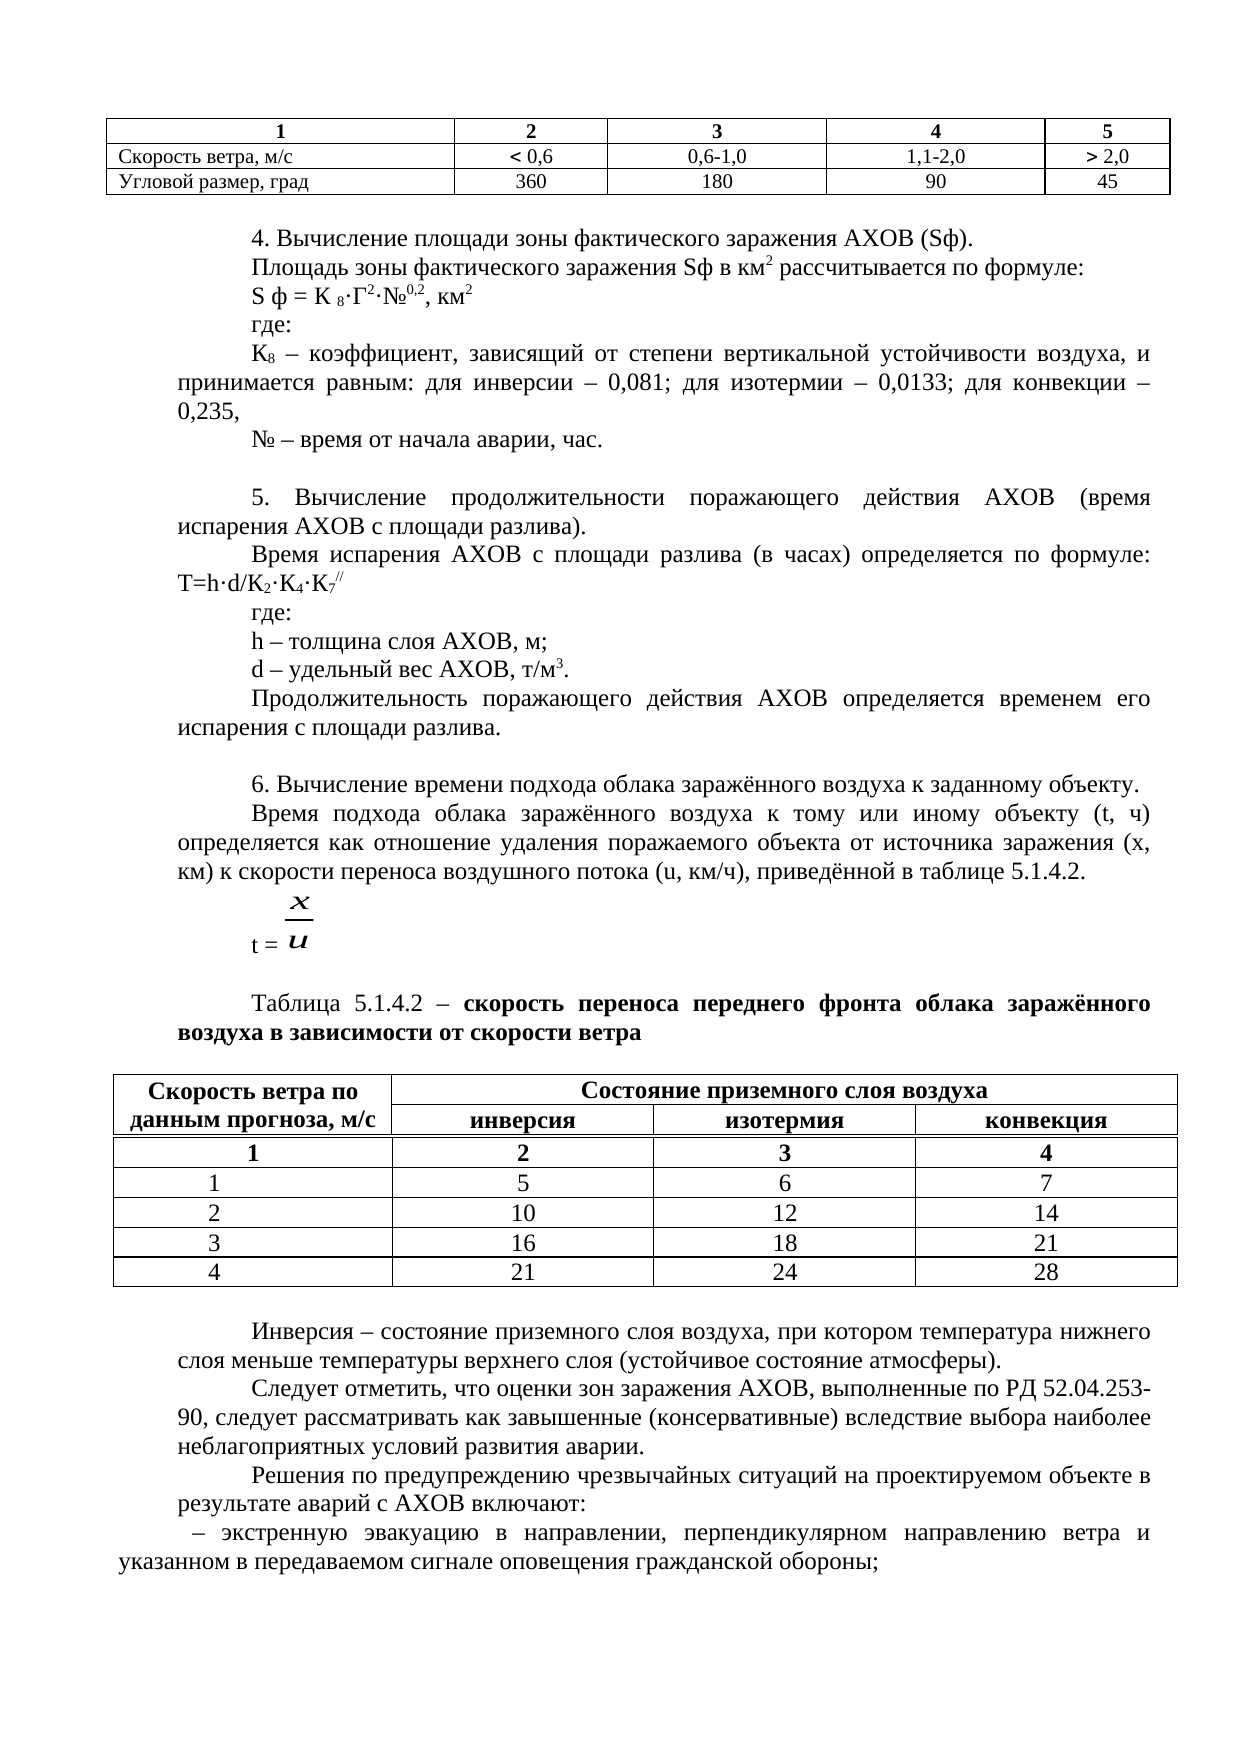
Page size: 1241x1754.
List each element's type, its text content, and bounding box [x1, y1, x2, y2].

text d – удельный вес АХОВ, т/м3. [177, 654, 1152, 683]
text где: [177, 309, 1152, 338]
text Время испарения АХОВ с площади разлива (в часах) определяется по формуле: Т=h·d/К2·К4·К7// [177, 539, 1152, 597]
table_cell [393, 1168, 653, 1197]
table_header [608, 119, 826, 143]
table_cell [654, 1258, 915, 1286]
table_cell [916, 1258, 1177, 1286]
text Инверсия – состояние приземного слоя воздуха, при котором температура нижнего слоя меньше температуры верхнего слоя (устойчивое состояние атмосферы). [177, 1316, 1152, 1373]
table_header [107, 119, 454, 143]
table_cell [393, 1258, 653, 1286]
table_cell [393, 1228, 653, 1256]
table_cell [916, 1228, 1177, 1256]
text где: [177, 597, 1152, 626]
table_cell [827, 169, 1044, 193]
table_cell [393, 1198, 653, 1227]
text Следует отметить, что оценки зон заражения АХОВ, выполненные по РД 52.04.253-90, следует рассматривать как завышенные (консервативные) вследствие выбора наиболее неблагоприятных условий развития аварии. [177, 1373, 1152, 1460]
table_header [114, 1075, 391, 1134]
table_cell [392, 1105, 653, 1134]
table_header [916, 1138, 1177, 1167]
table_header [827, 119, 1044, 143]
text 5. Вычисление продолжительности поражающего действия АХОВ (время испарения АХОВ с площади разлива). [177, 482, 1152, 539]
text Продолжительность поражающего действия АХОВ определяется временем его испарения с площади разлива. [177, 683, 1152, 741]
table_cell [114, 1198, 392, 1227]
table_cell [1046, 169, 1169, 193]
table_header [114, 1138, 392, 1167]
text Время подхода облака заражённого воздуха к тому или иному объекту (t, ч) определяется как отношение удаления поражаемого объекта от источника заражения (х, км) к скорости переноса воздушного потока (u, км/ч), приведённой в таблице 5.1.4.2. [177, 798, 1152, 884]
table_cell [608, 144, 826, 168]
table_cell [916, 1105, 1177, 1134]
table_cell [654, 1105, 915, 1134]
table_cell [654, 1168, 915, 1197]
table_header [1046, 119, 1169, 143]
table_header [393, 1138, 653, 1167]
text 4. Вычисление площади зоны фактического заражения АХОВ (Sф). [177, 223, 1152, 252]
text S ф = К 8·Г2·№0,2, км2 [177, 281, 1152, 309]
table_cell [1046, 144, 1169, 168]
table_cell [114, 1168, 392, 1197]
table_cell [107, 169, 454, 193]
text Площадь зоны фактического заражения Sф в км2 рассчитывается по формуле: [177, 252, 1152, 281]
text t = [177, 884, 1152, 959]
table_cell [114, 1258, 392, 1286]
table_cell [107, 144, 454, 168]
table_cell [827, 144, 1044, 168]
text 6. Вычисление времени подхода облака заражённого воздуха к заданному объекту. [177, 769, 1152, 798]
text № – время от начала аварии, час. [177, 424, 1152, 453]
list – экстренную эвакуацию в направлении, перпендикулярном направлению ветра и указанном в передаваемом сигнале оповещения гражданской обороны; [118, 1517, 1152, 1575]
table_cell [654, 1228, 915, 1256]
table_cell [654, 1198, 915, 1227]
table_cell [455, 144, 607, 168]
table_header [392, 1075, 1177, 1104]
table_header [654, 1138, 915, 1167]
text h – толщина слоя АХОВ, м; [177, 626, 1152, 654]
text Решения по предупреждению чрезвычайных ситуаций на проектируемом объекте в результате аварий с АХОВ включают: [177, 1460, 1152, 1517]
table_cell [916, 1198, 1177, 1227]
text Таблица 5.1.4.2 – скорость переноса переднего фронта облака заражённого воздуха в зависимости от скорости ветра [177, 988, 1152, 1046]
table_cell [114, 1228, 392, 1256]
text К8 – коэффициент, зависящий от степени вертикальной устойчивости воздуха, и принимается равным: для инверсии – 0,081; для изотермии – 0,0133; для конвекции – 0,235, [177, 338, 1152, 424]
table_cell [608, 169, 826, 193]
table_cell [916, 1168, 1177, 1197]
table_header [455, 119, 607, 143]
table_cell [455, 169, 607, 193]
